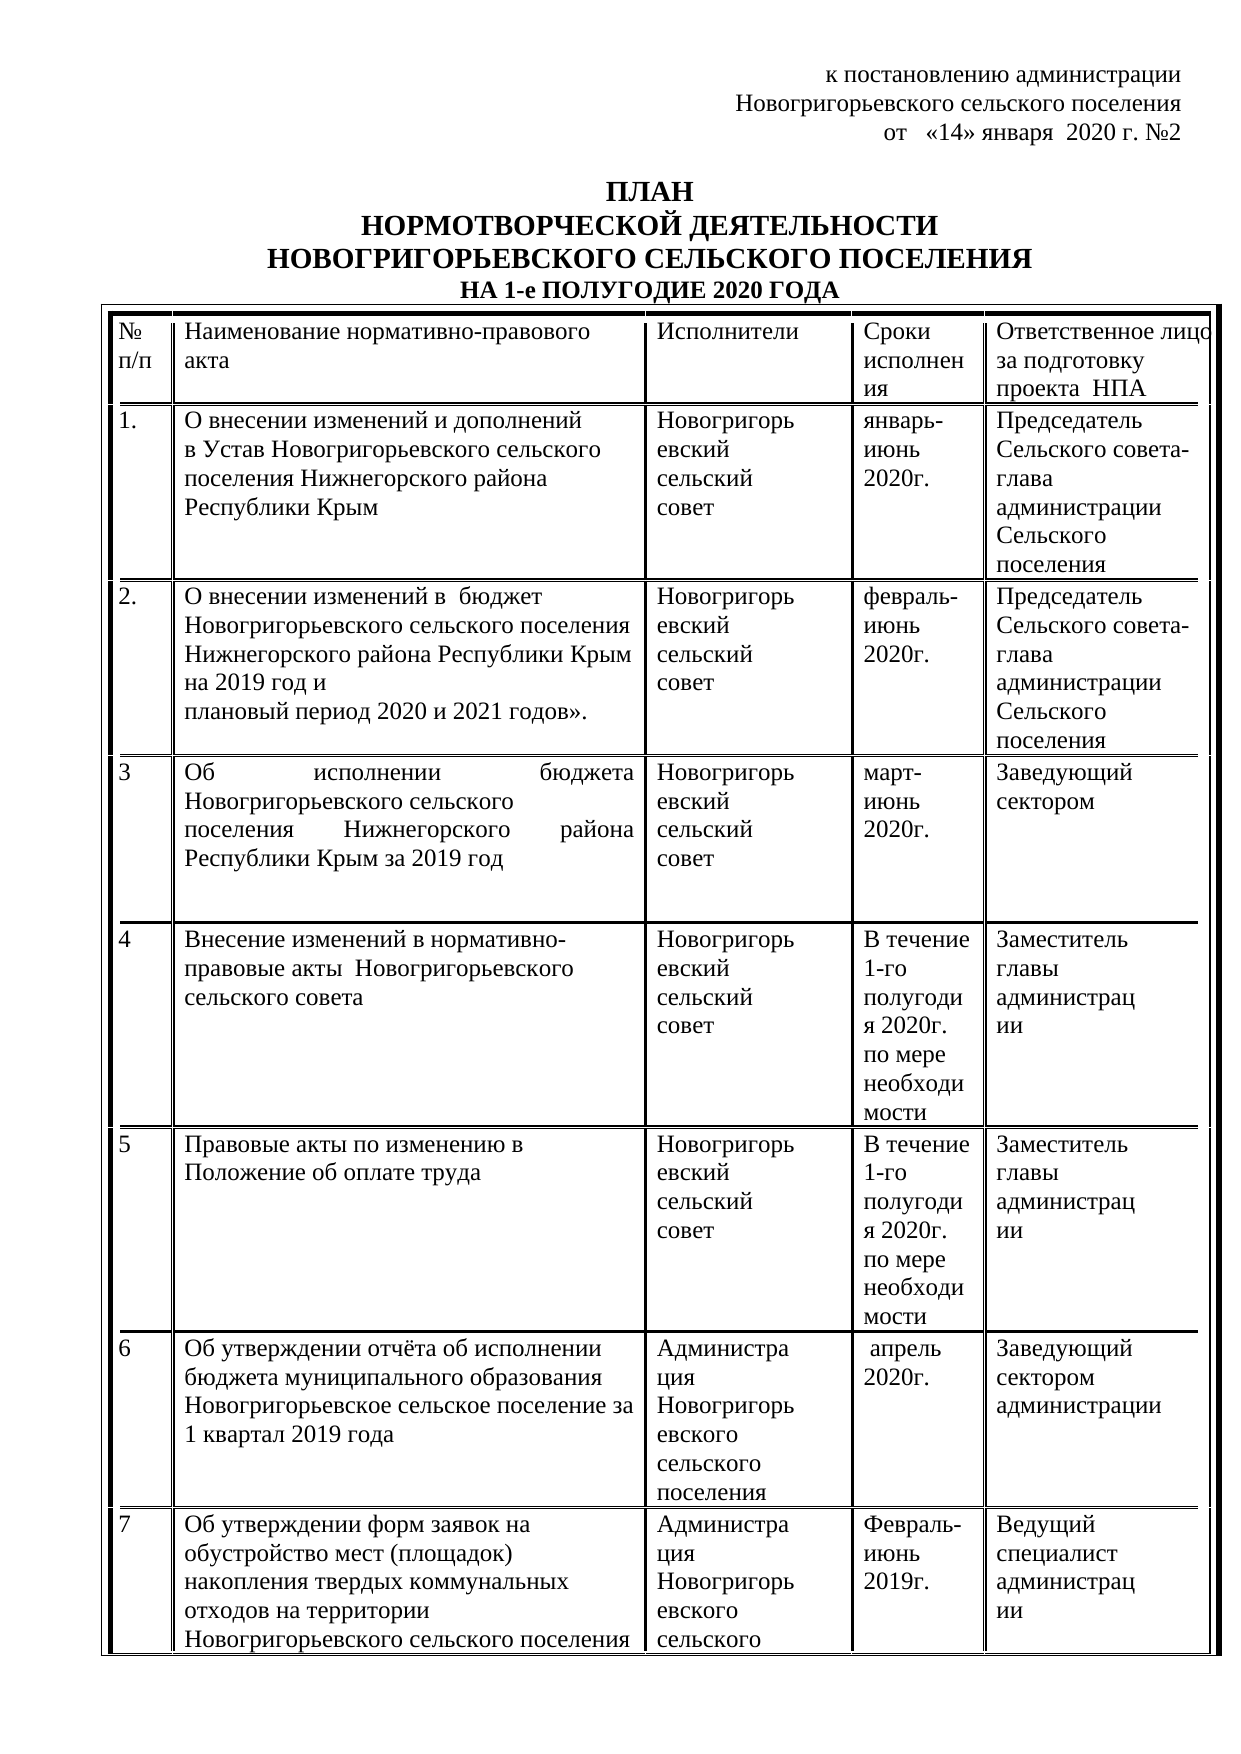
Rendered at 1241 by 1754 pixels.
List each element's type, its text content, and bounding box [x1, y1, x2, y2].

table_cell март-июнь 2020г. [854, 757, 983, 921]
table_cell Новогригорьевский сельский совет [647, 757, 851, 921]
table_cell Заведующий сектором администрации [987, 1330, 1209, 1506]
text Новогригорьевского сельского поселения [118, 88, 1181, 117]
table_cell Об исполнении бюджета Новогригорьевского сельского поселения Нижнегорского района Республики Крым за 2019 год [175, 757, 644, 921]
table_header Ответственное лицо за подготовку проекта НПА [985, 305, 1215, 402]
text НОРМОТВОРЧЕСКОЙ ДЕЯТЕЛЬНОСТИ [118, 208, 1181, 241]
table_cell 3 [107, 754, 173, 921]
table_header Сроки исполнения [852, 305, 985, 402]
table_cell Новогригорьевский сельский совет [647, 406, 851, 578]
table_cell апрель 2020г. [854, 1333, 983, 1506]
table_cell Новогригорьевский сельский совет [647, 924, 851, 1125]
table_cell Заместитель главы администрации [987, 1125, 1210, 1330]
text к постановлению администрации [118, 59, 1181, 88]
table_cell Ведущий специалист администрации [985, 1506, 1215, 1653]
table_cell 4 [113, 921, 171, 1125]
table_cell Председатель Сельского совета-глава администрации Сельского поселения [987, 578, 1210, 754]
table_cell В течение 1-го полугодия 2020г. по мере необходимости [854, 924, 983, 1125]
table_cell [173, 1509, 645, 1653]
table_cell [852, 1506, 985, 1653]
table_cell Об утверждении отчёта об исполнении бюджета муниципального образования Новогригорьевское сельское поселение за 1 квартал 2019 года [175, 1333, 644, 1506]
text НОВОГРИГОРЬЕВСКОГО СЕЛЬСКОГО ПОСЕЛЕНИЯ [118, 241, 1181, 275]
table_header № п/п [107, 305, 173, 402]
table_cell Председатель Сельского совета-глава администрации Сельского поселения [987, 402, 1210, 578]
table_cell О внесении изменений и дополнений в Устав Новогригорьевского сельского поселения Нижнегорского района Республики Крым [175, 406, 644, 578]
table_cell Внесение изменений в нормативно-правовые акты Новогригорьевского сельского совета [175, 924, 644, 1125]
table_cell январь-июнь 2020г. [854, 406, 983, 578]
text от «14» января 2020 г. №2 [118, 117, 1181, 145]
table_header Исполнители [645, 305, 852, 402]
table_cell 5 [113, 1125, 171, 1330]
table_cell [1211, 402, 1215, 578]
table_cell 6 [113, 1330, 171, 1506]
table_cell Новогригорьевский сельский совет [647, 582, 851, 754]
text ПЛАН [118, 174, 1181, 208]
table_cell февраль-июнь 2020г. [854, 582, 983, 754]
table_cell О внесении изменений в бюджет Новогригорьевского сельского поселения Нижнегорского района Республики Крым на 2019 год и плановый период 2020 и 2021 годов». [175, 582, 644, 754]
table_cell Заместитель главы администрации [987, 921, 1209, 1125]
table_cell Новогригорьевский сельский совет [647, 1129, 851, 1330]
text НА 1-е ПОЛУГОДИЕ 2020 ГОДА [118, 275, 1181, 303]
table_cell Администрация Новогригорьевского сельского поселения [647, 1333, 851, 1506]
table_cell Заведующий сектором [985, 754, 1215, 921]
table_cell 7 [107, 1506, 173, 1653]
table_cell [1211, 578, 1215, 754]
table_cell В течение 1-го полугодия 2020г. по мере необходимости [854, 1129, 983, 1330]
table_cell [645, 1509, 852, 1653]
table_cell Правовые акты по изменению в Положение об оплате труда [175, 1129, 644, 1330]
table_header Наименование нормативно-правового акта [173, 316, 645, 402]
table_cell 2. [113, 578, 171, 754]
table_cell 1. [113, 402, 171, 578]
